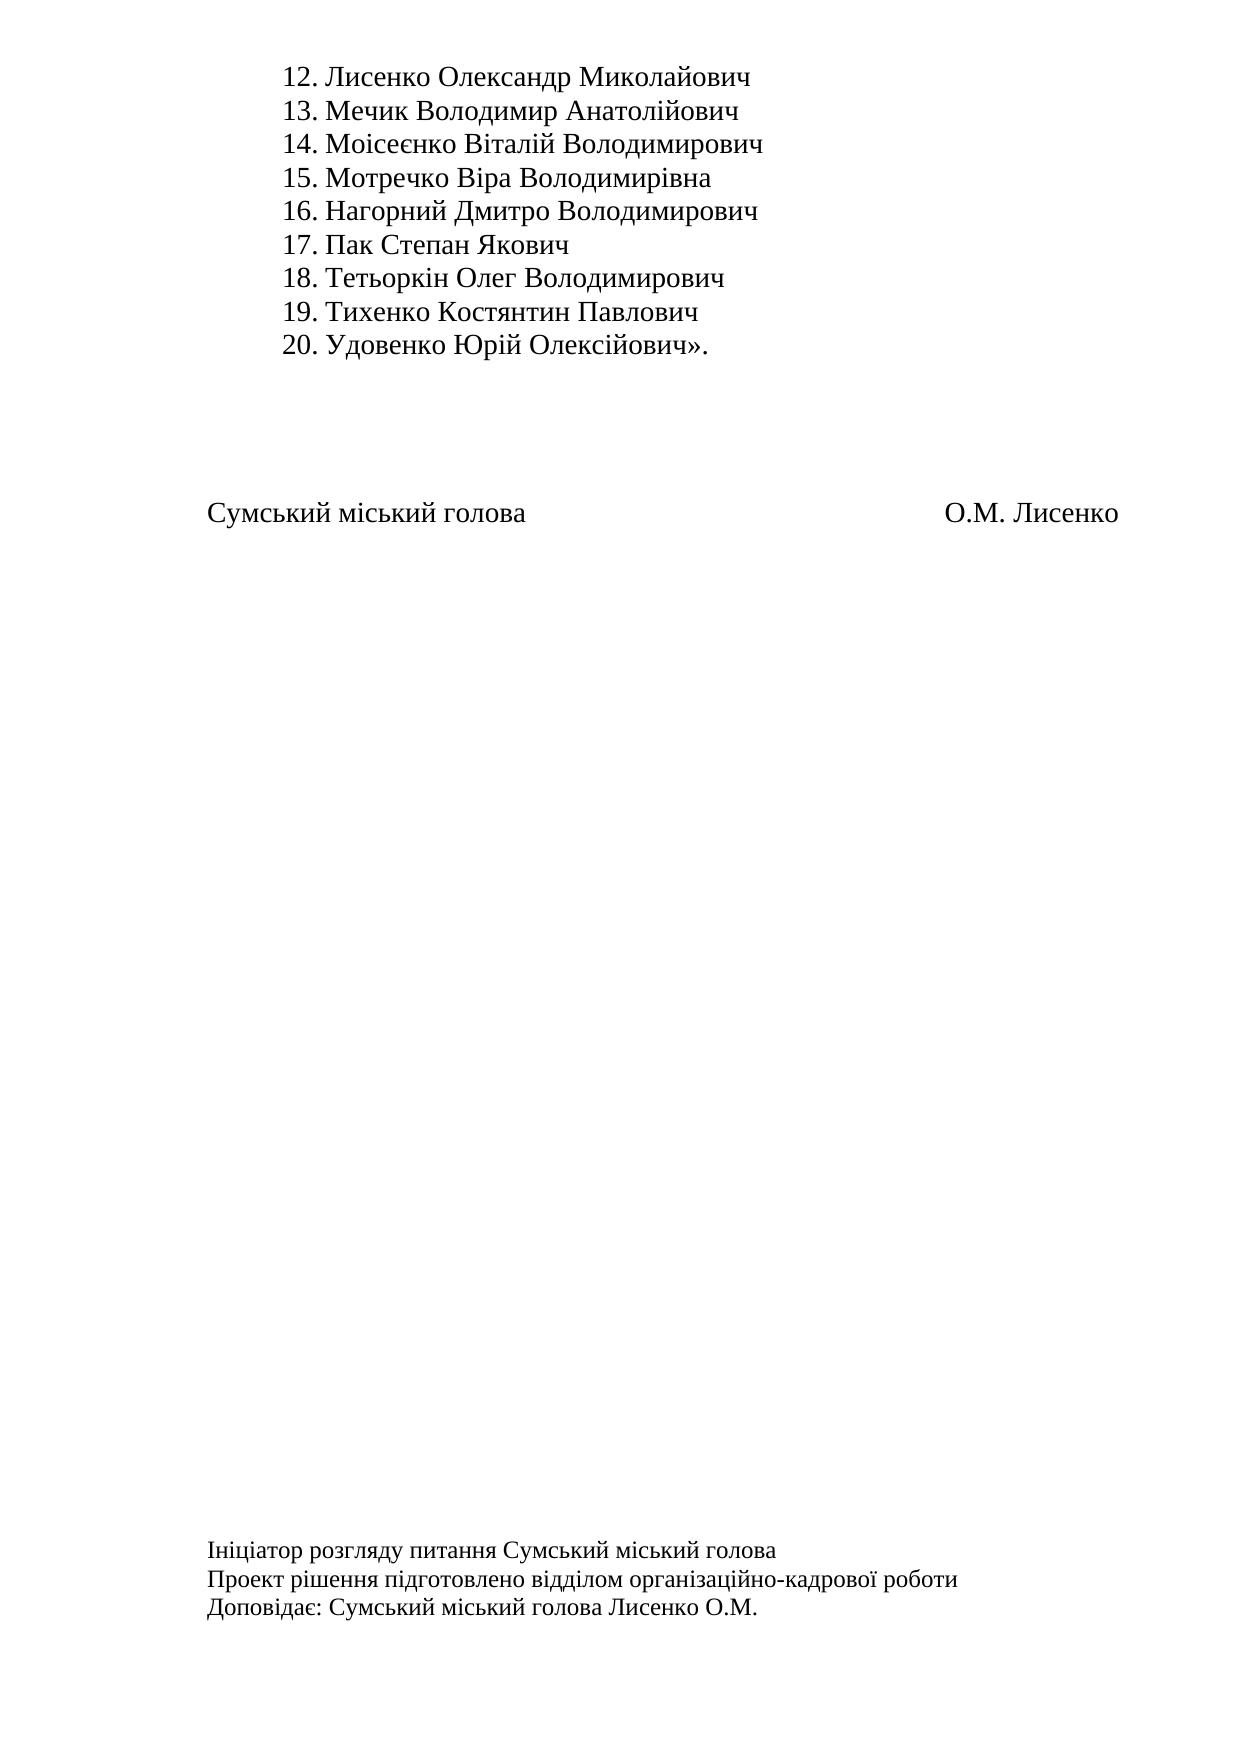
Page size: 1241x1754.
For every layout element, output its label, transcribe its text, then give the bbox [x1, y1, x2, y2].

text Сумський міський голова О.М. Лисенко [207, 495, 1181, 529]
text Ініціатор розгляду питання Сумський міський голова [207, 1535, 1181, 1564]
list Удовенко Юрій Олексійович». [282, 327, 1181, 361]
list Тетьоркін Олег Володимирович [282, 260, 1181, 294]
list Моісеєнко Віталій Володимирович [282, 126, 1181, 160]
list Мечик Володимир Анатолійович [282, 93, 1181, 126]
text Доповідає: Сумський міський голова Лисенко О.М. [207, 1592, 1181, 1621]
list Тихенко Костянтин Павлович [282, 294, 1181, 327]
list Лисенко Олександр Миколайович [282, 59, 1181, 93]
list Нагорний Дмитро Володимирович [282, 193, 1181, 227]
list Пак Степан Якович [282, 227, 1181, 260]
list Мотречко Віра Володимирівна [282, 160, 1181, 193]
text Проект рішення підготовлено відділом організаційно-кадрової роботи [207, 1564, 1181, 1592]
